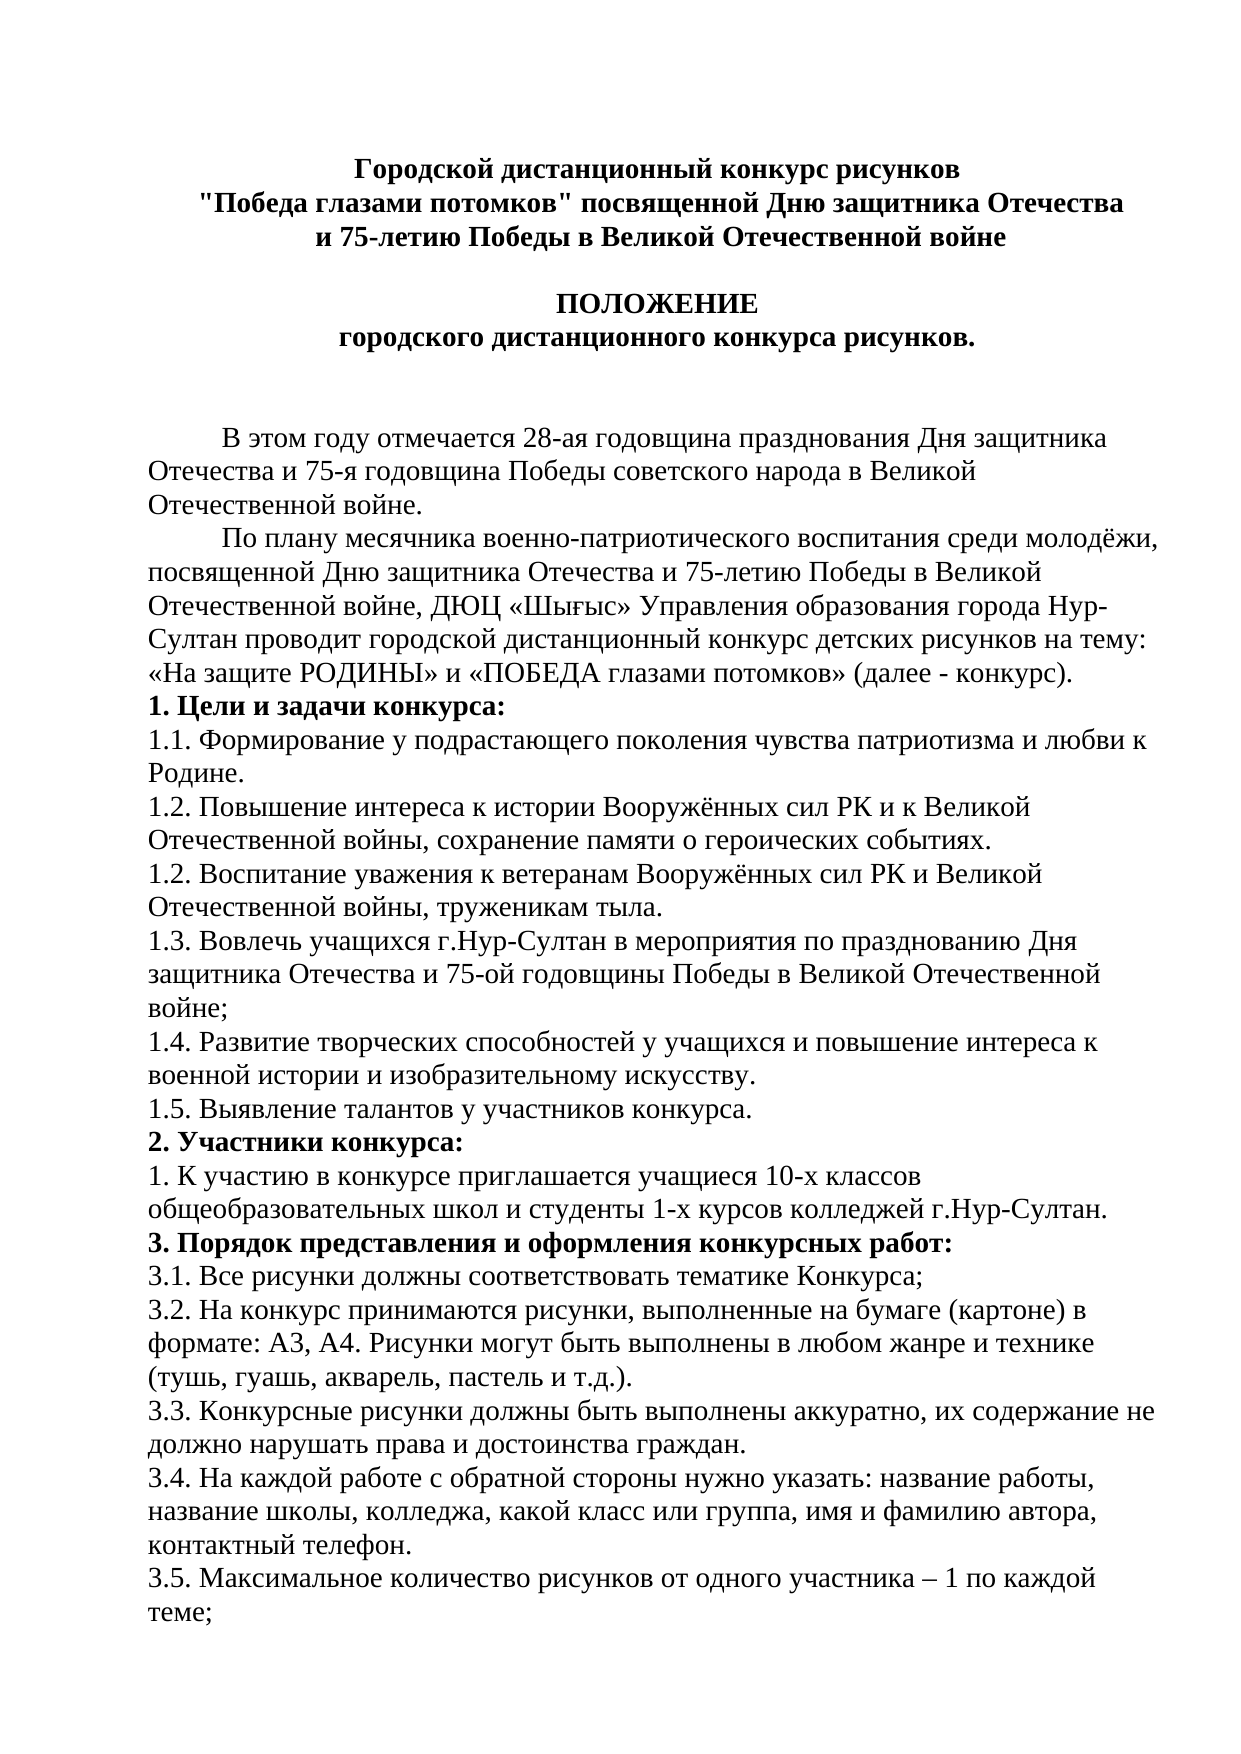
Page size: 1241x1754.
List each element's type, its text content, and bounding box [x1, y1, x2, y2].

text и 75-летию Победы в Великой Отечественной войне [148, 219, 1167, 252]
text городского дистанционного конкурса рисунков. [148, 319, 1167, 353]
text 3.1. Все рисунки должны соответствовать тематике Конкурса; [148, 1258, 1167, 1292]
text 1.3. Вовлечь учащихся г.Нур-Султан в мероприятия по празднованию Дня защитника Отечества и 75-ой годовщины Победы в Великой Отечественной войне; [148, 923, 1167, 1024]
text 3.4. На каждой работе с обратной стороны нужно указать: название работы, название школы, колледжа, какой класс или группа, имя и фамилию автора, контактный телефон. [148, 1460, 1167, 1560]
text 1.2. Повышение интереса к истории Вооружённых сил РК и к Великой Отечественной войны, сохранение памяти о героических событиях. [148, 789, 1167, 856]
text 1.2. Воспитание уважения к ветеранам Вооружённых сил РК и Великой Отечественной войны, труженикам тыла. [148, 856, 1167, 923]
text 1. К участию в конкурсе приглашается учащиеся 10-х классов общеобразовательных школ и студенты 1-х курсов колледжей г.Нур-Султан. [148, 1158, 1167, 1225]
text 1.5. Выявление талантов у участников конкурса. [148, 1091, 1167, 1124]
text 1. Цели и задачи конкурса: [148, 688, 1167, 722]
text 3.3. Конкурсные рисунки должны быть выполнены аккуратно, их содержание не должно нарушать права и достоинства граждан. [148, 1393, 1167, 1460]
text По плану месячника военно-патриотического воспитания среди молодёжи, посвященной Дню защитника Отечества и 75-летию Победы в Великой Отечественной войне, ДЮЦ «Шығыс» Управления образования города Нур-Султан проводит городской дистанционный конкурс детских рисунков на тему: «На защите РОДИНЫ» и «ПОБЕДА глазами потомков» (далее - конкурс). [148, 521, 1167, 688]
text 1.4. Развитие творческих способностей у учащихся и повышение интереса к военной истории и изобразительному искусству. [148, 1024, 1167, 1091]
text Городской дистанционный конкурс рисунков [148, 152, 1167, 185]
text 1.1. Формирование у подрастающего поколения чувства патриотизма и любви к Родине. [148, 722, 1167, 789]
text "Победа глазами потомков" посвященной Дню защитника Отечества [148, 185, 1167, 219]
text 3. Порядок представления и оформления конкурсных работ: [148, 1225, 1167, 1258]
text 2. Участники конкурса: [148, 1124, 1167, 1158]
text В этом году отмечается 28-ая годовщина празднования Дня защитника Отечества и 75-я годовщина Победы советского народа в Великой Отечественной войне. [148, 420, 1167, 521]
text 3.2. На конкурс принимаются рисунки, выполненные на бумаге (картоне) в формате: А3, А4. Рисунки могут быть выполнены в любом жанре и технике (тушь, гуашь, акварель, пастель и т.д.). [148, 1292, 1167, 1393]
text 3.5. Максимальное количество рисунков от одного участника – 1 по каждой теме; [148, 1560, 1167, 1627]
text ПОЛОЖЕНИЕ [148, 286, 1167, 319]
